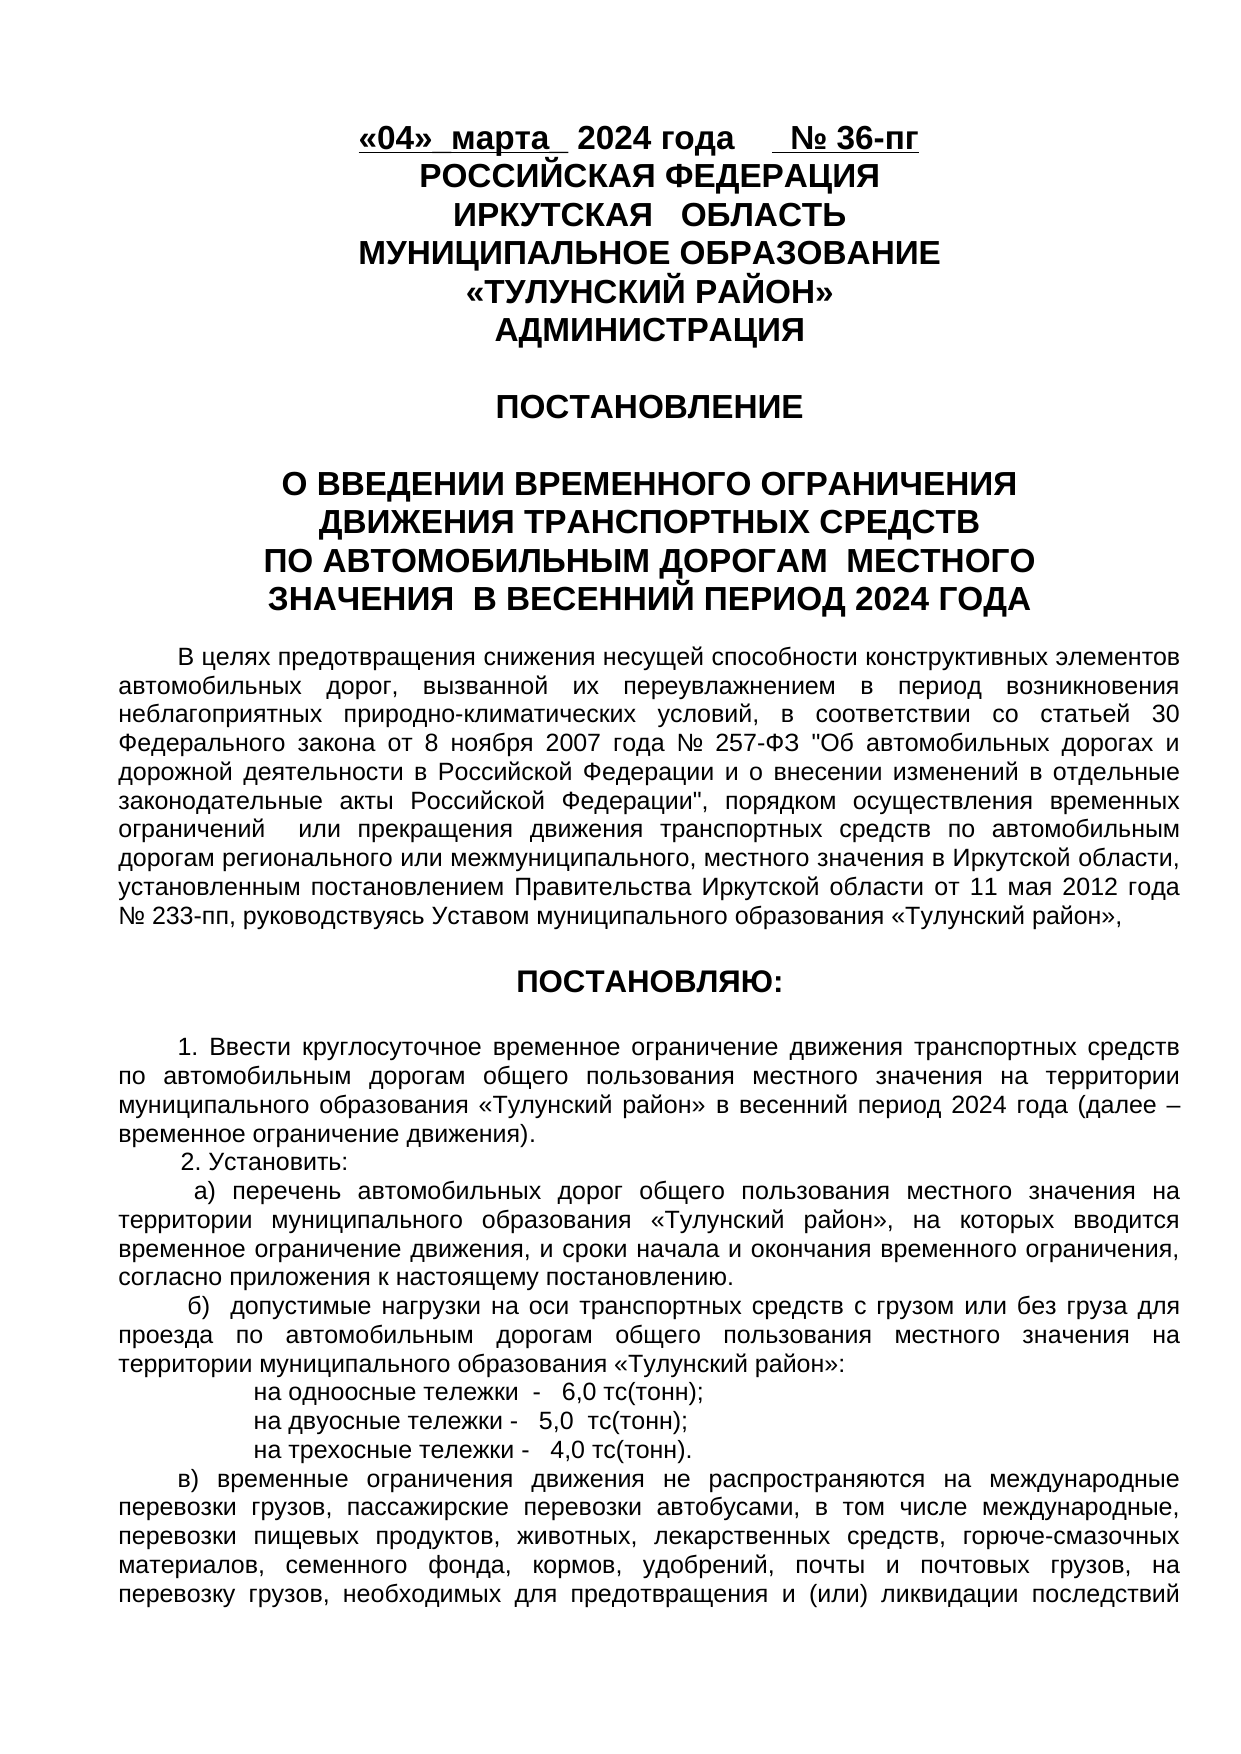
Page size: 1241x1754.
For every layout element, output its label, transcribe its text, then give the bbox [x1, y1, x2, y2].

text администрациЯ [118, 310, 1181, 349]
text на трехосные тележки - 4,0 тс(тонн). [118, 1435, 1181, 1464]
text на одноосные тележки - 6,0 тс(тонн); [118, 1377, 1181, 1406]
text ПО АВТОМОБИЛЬНЫМ ДОРОГАМ МЕСТНОГО [118, 541, 1181, 579]
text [118, 1464, 1181, 1607]
text 2. Установить: [118, 1147, 1181, 1176]
text «ТУЛУНСКИЙ РАЙОН» [118, 272, 1181, 310]
text 1. Ввести круглосуточное временное ограничение движения транспортных средств по автомобильным дорогам общего пользования местного значения на территории муниципального образования «Тулунский район» в весенний период 2024 года (далее – временное ограничение движения). [118, 1032, 1181, 1147]
text В целях предотвращения снижения несущей способности конструктивных элементов автомобильных дорог, вызванной их переувлажнением в период возникновения неблагоприятных природно-климатических условий, в соответствии со статьей 30 Федерального закона от 8 ноября 2007 года № 257-ФЗ "Об автомобильных дорогах и дорожной деятельности в Российской Федерации и о внесении изменений в отдельные законодательные акты Российской Федерации", порядком осуществления временных ограничений или прекращения движения транспортных средств по автомобильным дорогам регионального или межмуниципального, местного значения в Иркутской области, установленным постановлением Правительства Иркутской области от 11 мая 2012 года № 233-пп, руководствуясь Уставом муниципального образования «Тулунский район», [118, 642, 1181, 929]
text Постановление [118, 387, 1181, 426]
text Муниципальное образование [118, 233, 1181, 272]
text а) перечень автомобильных дорог общего пользования местного значения на территории муниципального образования «Тулунский район», на которых вводится временное ограничение движения, и сроки начала и окончания временного ограничения, согласно приложения к настоящему постановлению. [118, 1176, 1181, 1291]
text б) допустимые нагрузки на оси транспортных средств с грузом или без груза для проезда по автомобильным дорогам общего пользования местного значения на территории муниципального образования «Тулунский район»: [118, 1291, 1181, 1377]
text на двуосные тележки - 5,0 тс(тонн); [118, 1406, 1181, 1435]
text ДВИЖЕНИЯ ТРАНСПОРТНЫХ СРЕДСТВ [118, 502, 1181, 541]
text ЗНАЧЕНИЯ В ВЕСЕННИЙ ПЕРИОД 2024 ГОДА [118, 579, 1181, 618]
text ПОСТАНОВЛЯЮ: [118, 963, 1181, 999]
text ИРКУТСКАЯ область [118, 195, 1181, 233]
text РОССИЙСКАЯ ФЕДЕРАЦИЯ [118, 157, 1181, 195]
text О ВВЕДЕНИИ ВРЕМЕННОГО ОГРАНИЧЕНИЯ [118, 464, 1181, 502]
text «04»_марта_ 2024 года № 36-пг [118, 118, 1159, 157]
